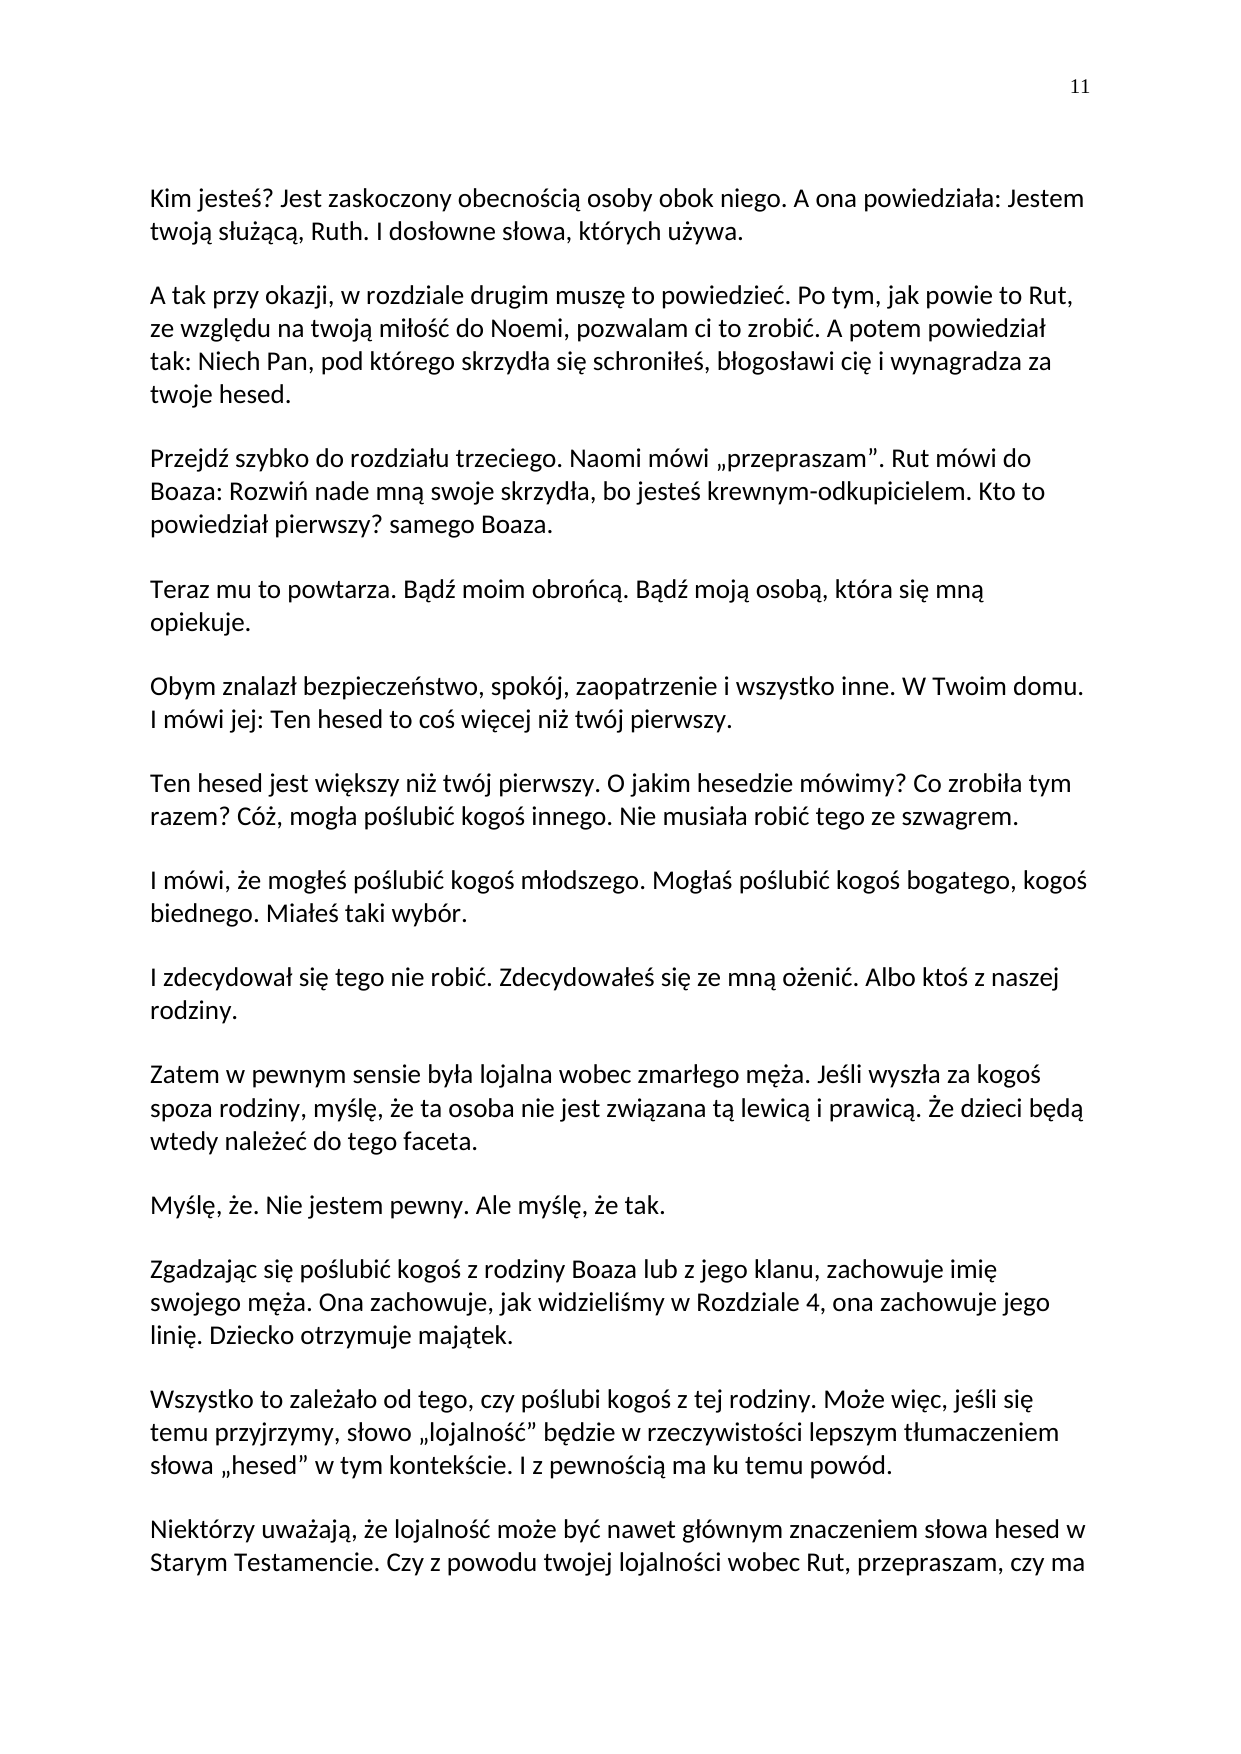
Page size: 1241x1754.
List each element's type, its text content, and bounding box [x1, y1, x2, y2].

text Kim jesteś? Jest zaskoczony obecnością osoby obok niego. A ona powiedziała: Jestem twoją służącą, Ruth. I dosłowne słowa, których używa. [150, 181, 1090, 247]
text Myślę, że. Nie jestem pewny. Ale myślę, że tak. [150, 1188, 1090, 1221]
text Przejdź szybko do rozdziału trzeciego. Naomi mówi „przepraszam”. Rut mówi do Boaza: Rozwiń nade mną swoje skrzydła, bo jesteś krewnym-odkupicielem. Kto to powiedział pierwszy? samego Boaza. [150, 442, 1090, 541]
text Zgadzając się poślubić kogoś z rodziny Boaza lub z jego klanu, zachowuje imię swojego męża. Ona zachowuje, jak widzieliśmy w Rozdziale 4, ona zachowuje jego linię. Dziecko otrzymuje majątek. [150, 1252, 1090, 1351]
text I mówi, że mogłeś poślubić kogoś młodszego. Mogłaś poślubić kogoś bogatego, kogoś biednego. Miałeś taki wybór. [150, 863, 1090, 929]
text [150, 1512, 1090, 1578]
text A tak przy okazji, w rozdziale drugim muszę to powiedzieć. Po tym, jak powie to Rut, ze względu na twoją miłość do Noemi, pozwalam ci to zrobić. A potem powiedział tak: Niech Pan, pod którego skrzydła się schroniłeś, błogosławi cię i wynagradza za twoje hesed. [150, 278, 1090, 410]
text Wszystko to zależało od tego, czy poślubi kogoś z tej rodziny. Może więc, jeśli się temu przyjrzymy, słowo „lojalność” będzie w rzeczywistości lepszym tłumaczeniem słowa „hesed” w tym kontekście. I z pewnością ma ku temu powód. [150, 1382, 1090, 1481]
text Zatem w pewnym sensie była lojalna wobec zmarłego męża. Jeśli wyszła za kogoś spoza rodziny, myślę, że ta osoba nie jest związana tą lewicą i prawicą. Że dzieci będą wtedy należeć do tego faceta. [150, 1058, 1090, 1157]
text Ten hesed jest większy niż twój pierwszy. O jakim hesedzie mówimy? Co zrobiła tym razem? Cóż, mogła poślubić kogoś innego. Nie musiała robić tego ze szwagrem. [150, 766, 1090, 832]
text Obym znalazł bezpieczeństwo, spokój, zaopatrzenie i wszystko inne. W Twoim domu. I mówi jej: Ten hesed to coś więcej niż twój pierwszy. [150, 669, 1090, 735]
text I zdecydował się tego nie robić. Zdecydowałeś się ze mną ożenić. Albo ktoś z naszej rodziny. [150, 961, 1090, 1027]
text Teraz mu to powtarza. Bądź moim obrońcą. Bądź moją osobą, która się mną opiekuje. [150, 572, 1090, 638]
